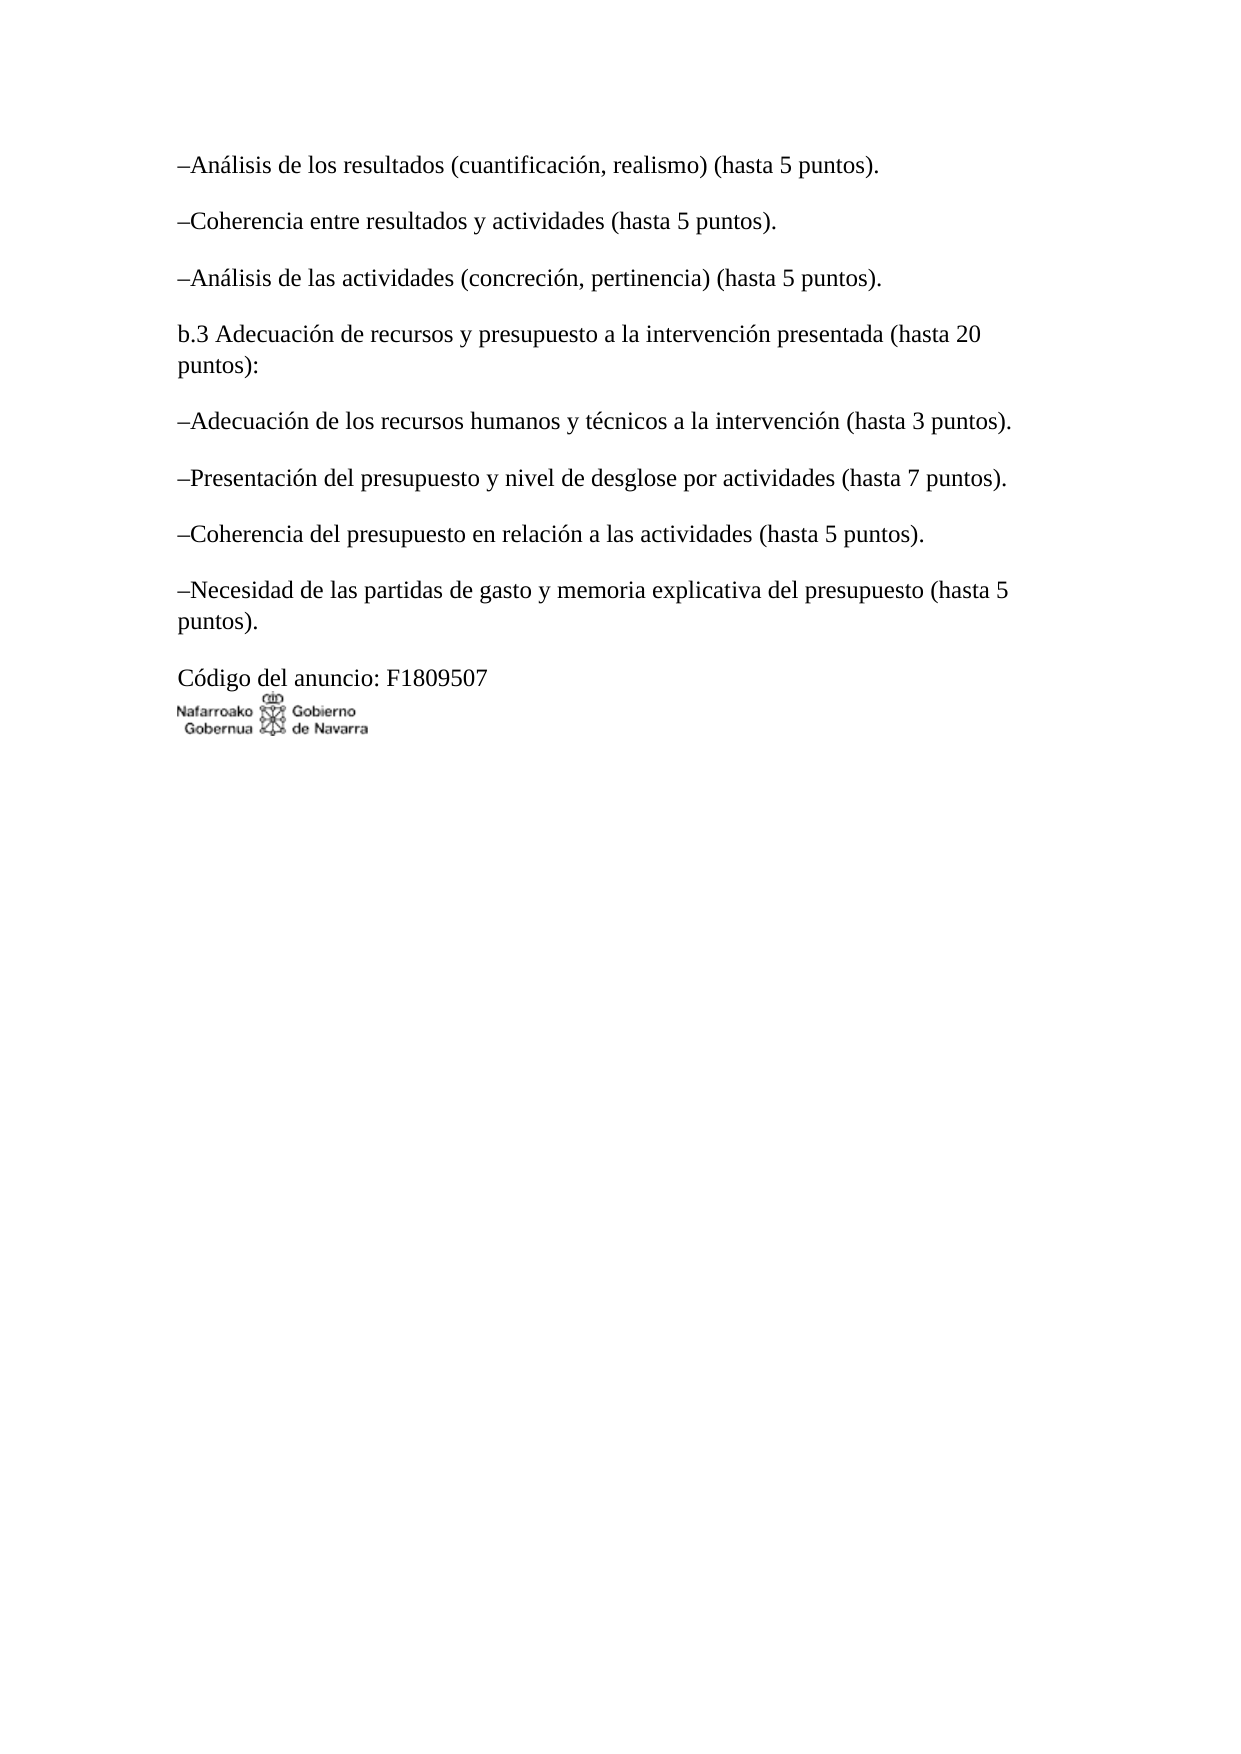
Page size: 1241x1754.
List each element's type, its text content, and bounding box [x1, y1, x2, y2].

text –Necesidad de las partidas de gasto y memoria explicativa del presupuesto (hasta 5 puntos). [177, 573, 1063, 635]
picture [177, 691, 368, 736]
text –Coherencia del presupuesto en relación a las actividades (hasta 5 puntos). [177, 516, 1063, 548]
text –Análisis de las actividades (concreción, pertinencia) (hasta 5 puntos). [177, 260, 1063, 291]
text –Coherencia entre resultados y actividades (hasta 5 puntos). [177, 204, 1063, 235]
text –Análisis de los resultados (cuantificación, realismo) (hasta 5 puntos). [177, 148, 1063, 179]
text Código del anuncio: F1809507 [177, 660, 1063, 691]
text –Presentación del presupuesto y nivel de desglose por actividades (hasta 7 puntos). [177, 460, 1063, 491]
text b.3 Adecuación de recursos y presupuesto a la intervención presentada (hasta 20 puntos): [177, 316, 1063, 379]
text –Adecuación de los recursos humanos y técnicos a la intervención (hasta 3 puntos). [177, 404, 1063, 435]
